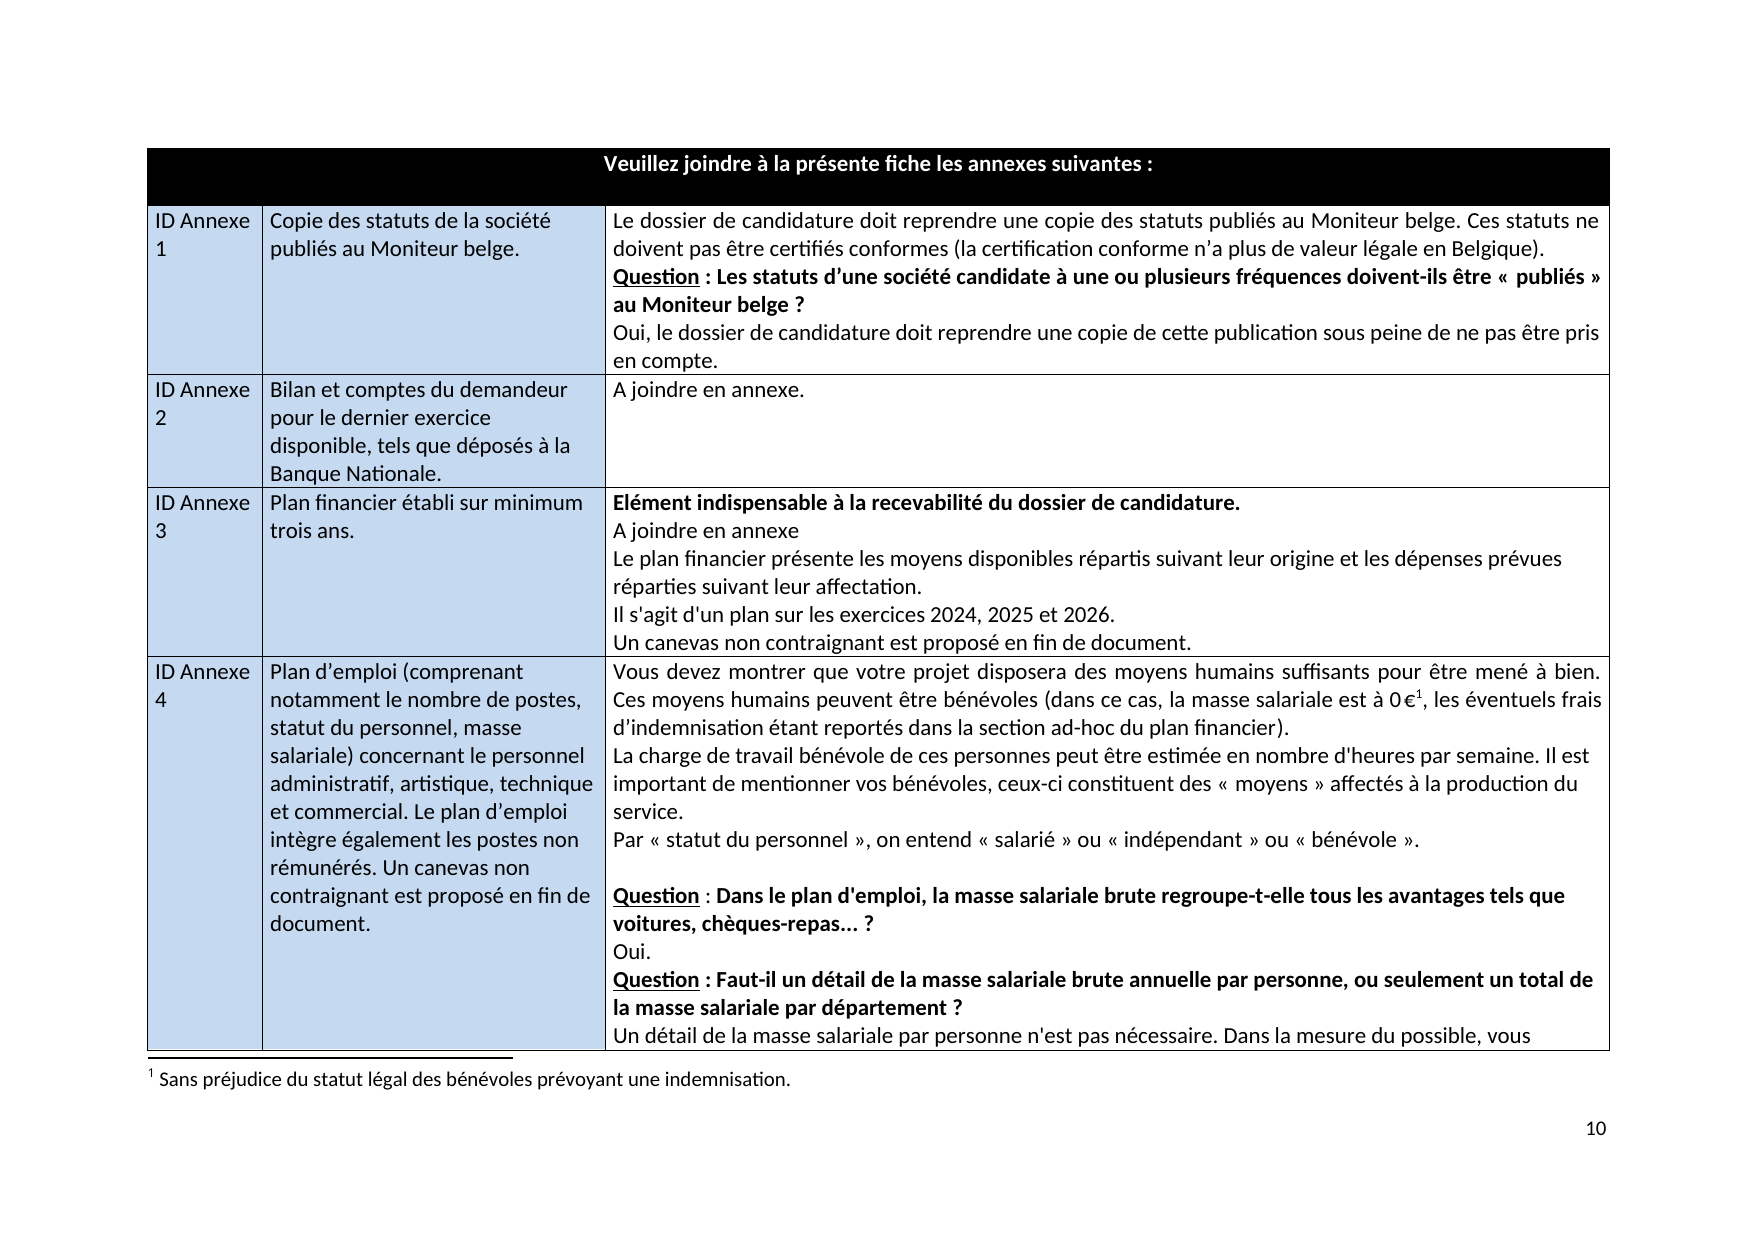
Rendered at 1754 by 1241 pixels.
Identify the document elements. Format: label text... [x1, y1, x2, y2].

table_header Veuillez joindre à la présente fiche les annexes suivantes : [148, 149, 1609, 205]
table_cell Bilan et comptes du demandeur pour le dernier exercice disponible, tels que déposés à la Banque Nationale. [263, 375, 605, 487]
table_cell Plan financier établi sur minimum trois ans. [263, 488, 605, 656]
table_cell ID Annexe 4 [148, 657, 262, 1049]
table_cell Le dossier de candidature doit reprendre une copie des statuts publiés au Moniteur belge. Ces statuts ne doivent pas être certifiés conformes (la certification conforme n’a plus de valeur légale en Belgique). Question : Les statuts d’une société candidate à une ou plusieurs fréquences doivent-ils être « publiés » au Moniteur belge ? Oui, le dossier de candidature doit reprendre une copie de cette publication sous peine de ne pas être pris en compte. [606, 206, 1609, 374]
table_cell Copie des statuts de la société publiés au Moniteur belge. [263, 206, 605, 374]
table_cell A joindre en annexe. [606, 375, 1609, 487]
table_cell ID Annexe 2 [148, 375, 262, 487]
table_cell Elément indispensable à la recevabilité du dossier de candidature. A joindre en annexe Le plan financier présente les moyens disponibles répartis suivant leur origine et les dépenses prévues réparties suivant leur affectation. Il s'agit d'un plan sur les exercices 2024, 2025 et 2026. Un canevas non contraignant est proposé en fin de document. [606, 488, 1609, 656]
table_cell ID Annexe 1 [148, 206, 262, 374]
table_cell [263, 657, 605, 1049]
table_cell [606, 657, 1609, 1049]
table_cell ID Annexe 3 [148, 488, 262, 656]
